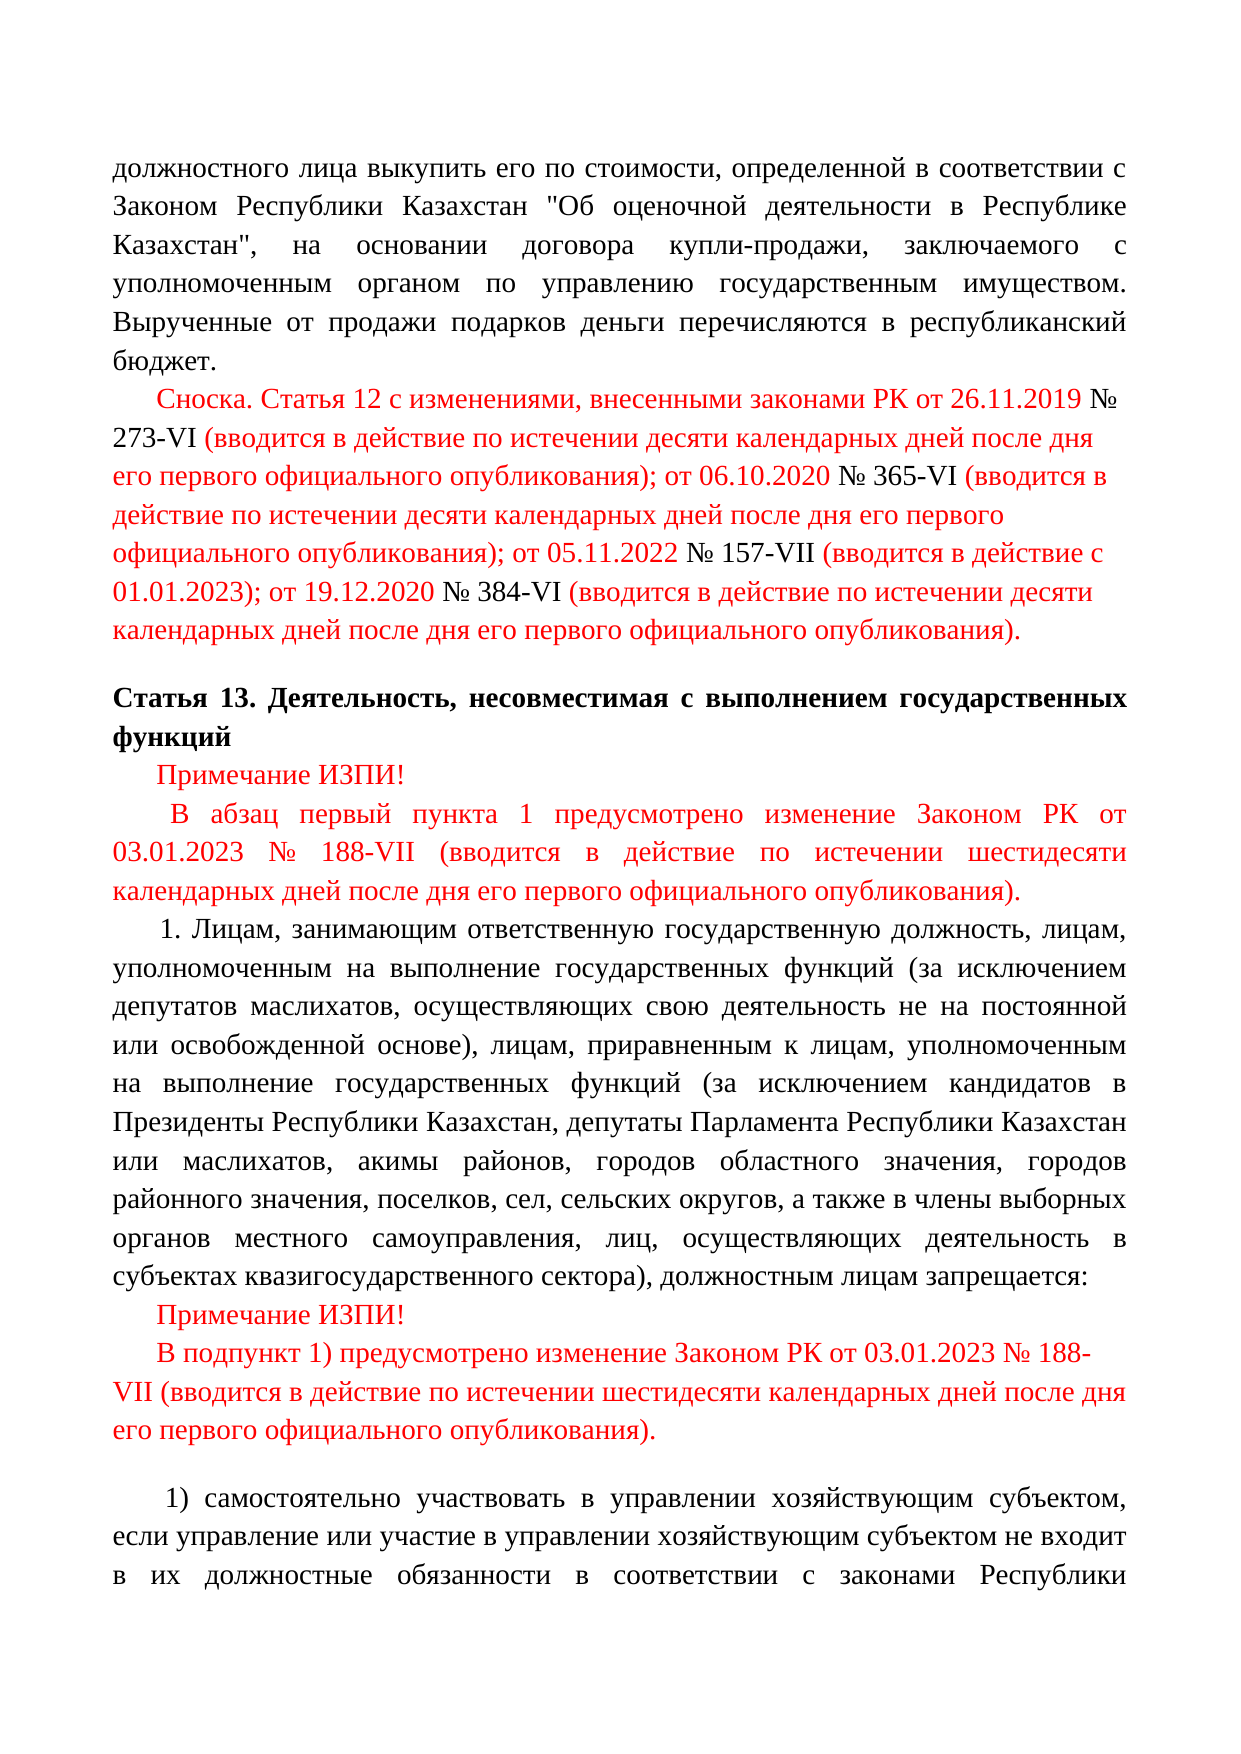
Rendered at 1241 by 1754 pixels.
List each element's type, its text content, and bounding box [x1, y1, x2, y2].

text Сноска. Статья 12 с изменениями, внесенными законами РК от 26.11.2019 № 273-VI (вводится в действие по истечении десяти календарных дней после дня его первого официального опубликования); от 06.10.2020 № 365-VI (вводится в действие по истечении десяти календарных дней после дня его первого официального опубликования); от 05.11.2022 № 157-VII (вводится в действие с 01.01.2023); от 19.12.2020 № 384-VI (вводится в действие по истечении десяти календарных дней после дня его первого официального опубликования). [112, 381, 1128, 676]
text Примечание ИЗПИ! [112, 757, 1128, 791]
text 1. Лицам, занимающим ответственную государственную должность, лицам, уполномоченным на выполнение государственных функций (за исключением депутатов маслихатов, осуществляющих свою деятельность не на постоянной или освобожденной основе), лицам, приравненным к лицам, уполномоченным на выполнение государственных функций (за исключением кандидатов в Президенты Республики Казахстан, депутаты Парламента Республики Казахстан или маслихатов, акимы районов, городов областного значения, городов районного значения, поселков, сел, сельских округов, а также в члены выборных органов местного самоуправления, лиц, осуществляющих деятельность в субъектах квазигосударственного сектора), должностным лицам запрещается: [112, 911, 1128, 1292]
text Статья 13. Деятельность, несовместимая с выполнением государственных функций [112, 680, 1128, 752]
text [112, 150, 1128, 376]
text В абзац первый пункта 1 предусмотрено изменение Законом РК от 03.01.2023 № 188-VII (вводится в действие по истечении шестидесяти календарных дней после дня его первого официального опубликования). [112, 796, 1128, 906]
text Примечание ИЗПИ! В подпункт 1) предусмотрено изменение Законом РК от 03.01.2023 № 188-VII (вводится в действие по истечении шестидесяти календарных дней после дня его первого официального опубликования). [112, 1297, 1128, 1476]
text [112, 1480, 1128, 1591]
